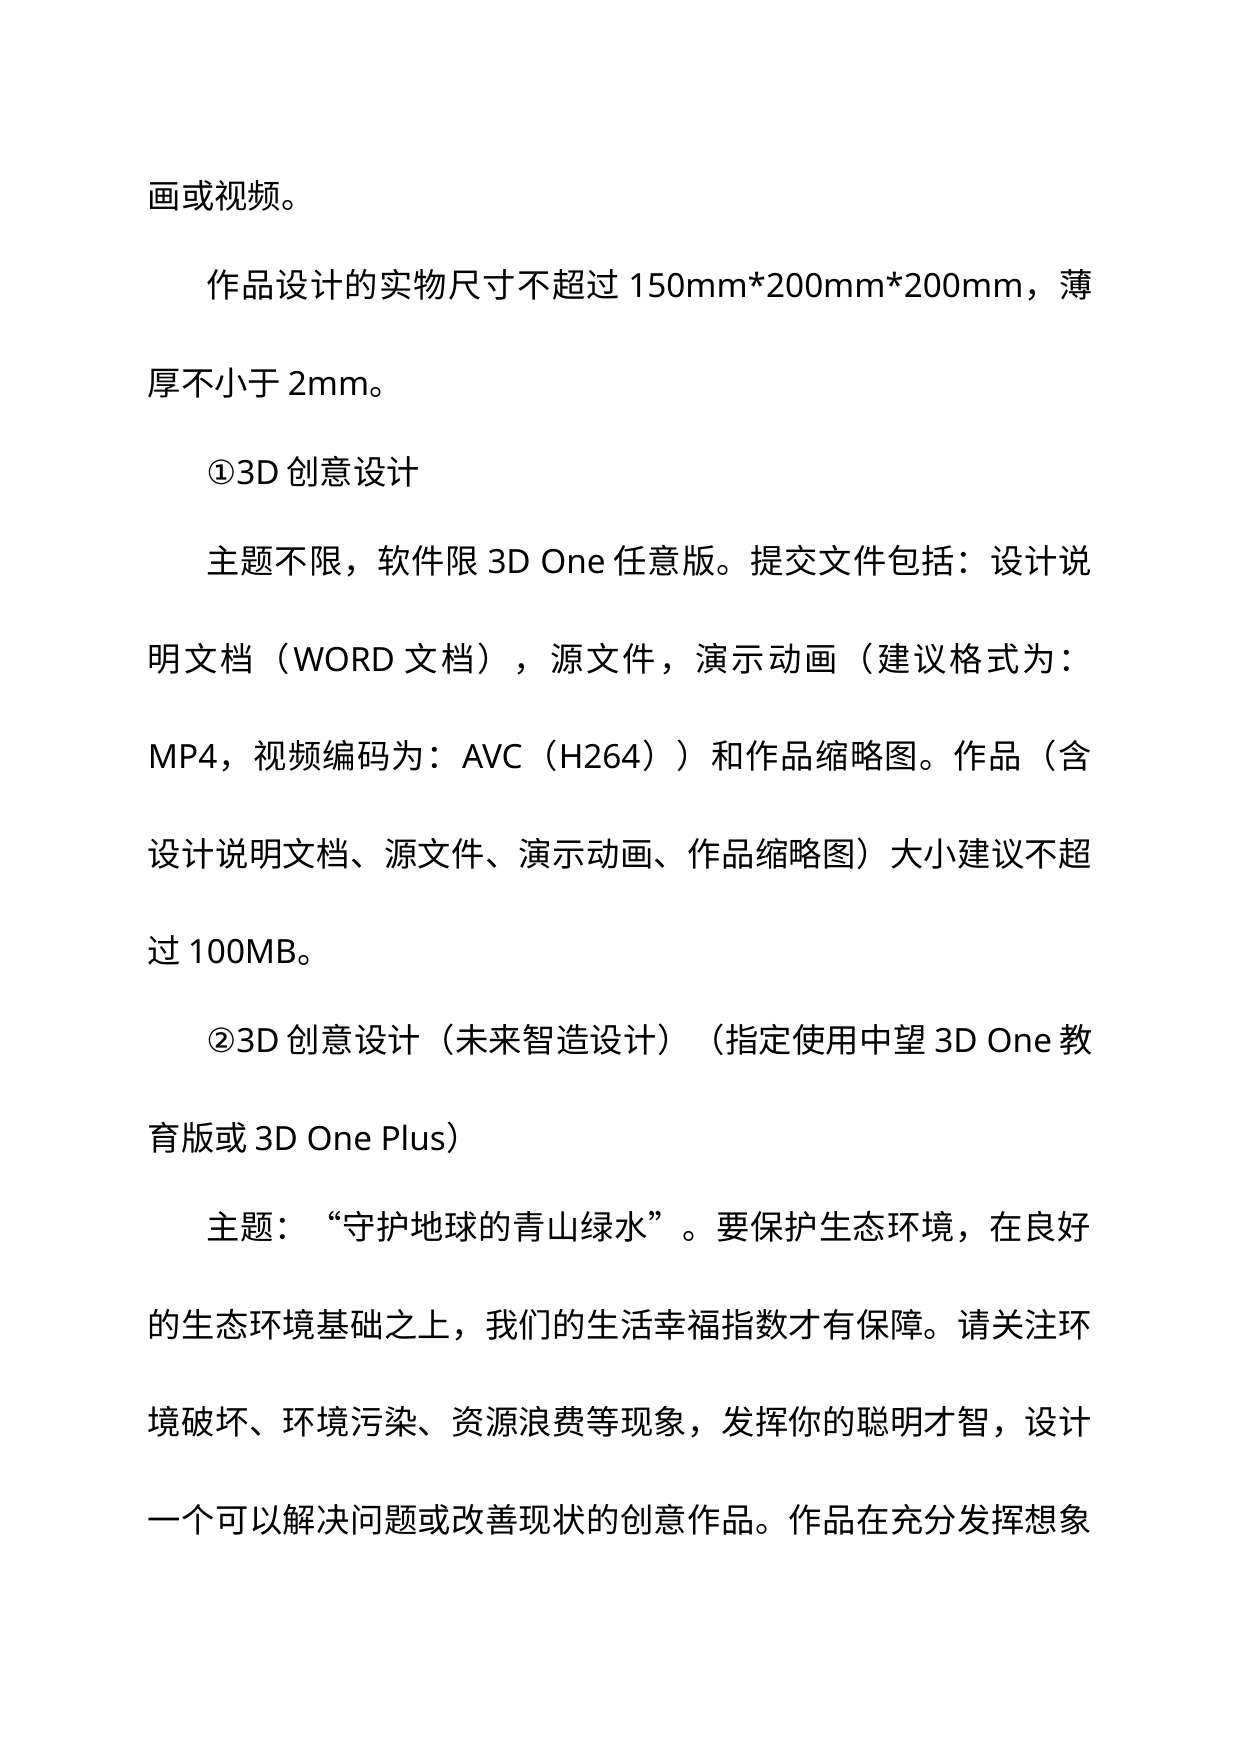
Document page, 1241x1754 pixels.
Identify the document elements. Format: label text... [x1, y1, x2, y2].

text 作品设计的实物尺寸不超过**，薄厚不小于。 [148, 251, 1092, 413]
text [148, 162, 1092, 227]
text ②3D创意设计（未来智造设计）（指定使用中望3D One教育版或3D One Plus） [148, 1006, 1092, 1168]
text 主题不限，软件限3D One任意版。提交文件包括：设计说明文档（WORD文档），源文件，演示动画（建议格式为：MP4，视频编码为：AVC（H264））和作品缩略图。作品（含设计说明文档、源文件、演示动画、作品缩略图）大小建议不超过100MB。 [148, 527, 1092, 982]
text ①3D创意设计 [148, 438, 1092, 503]
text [148, 1193, 1092, 1550]
